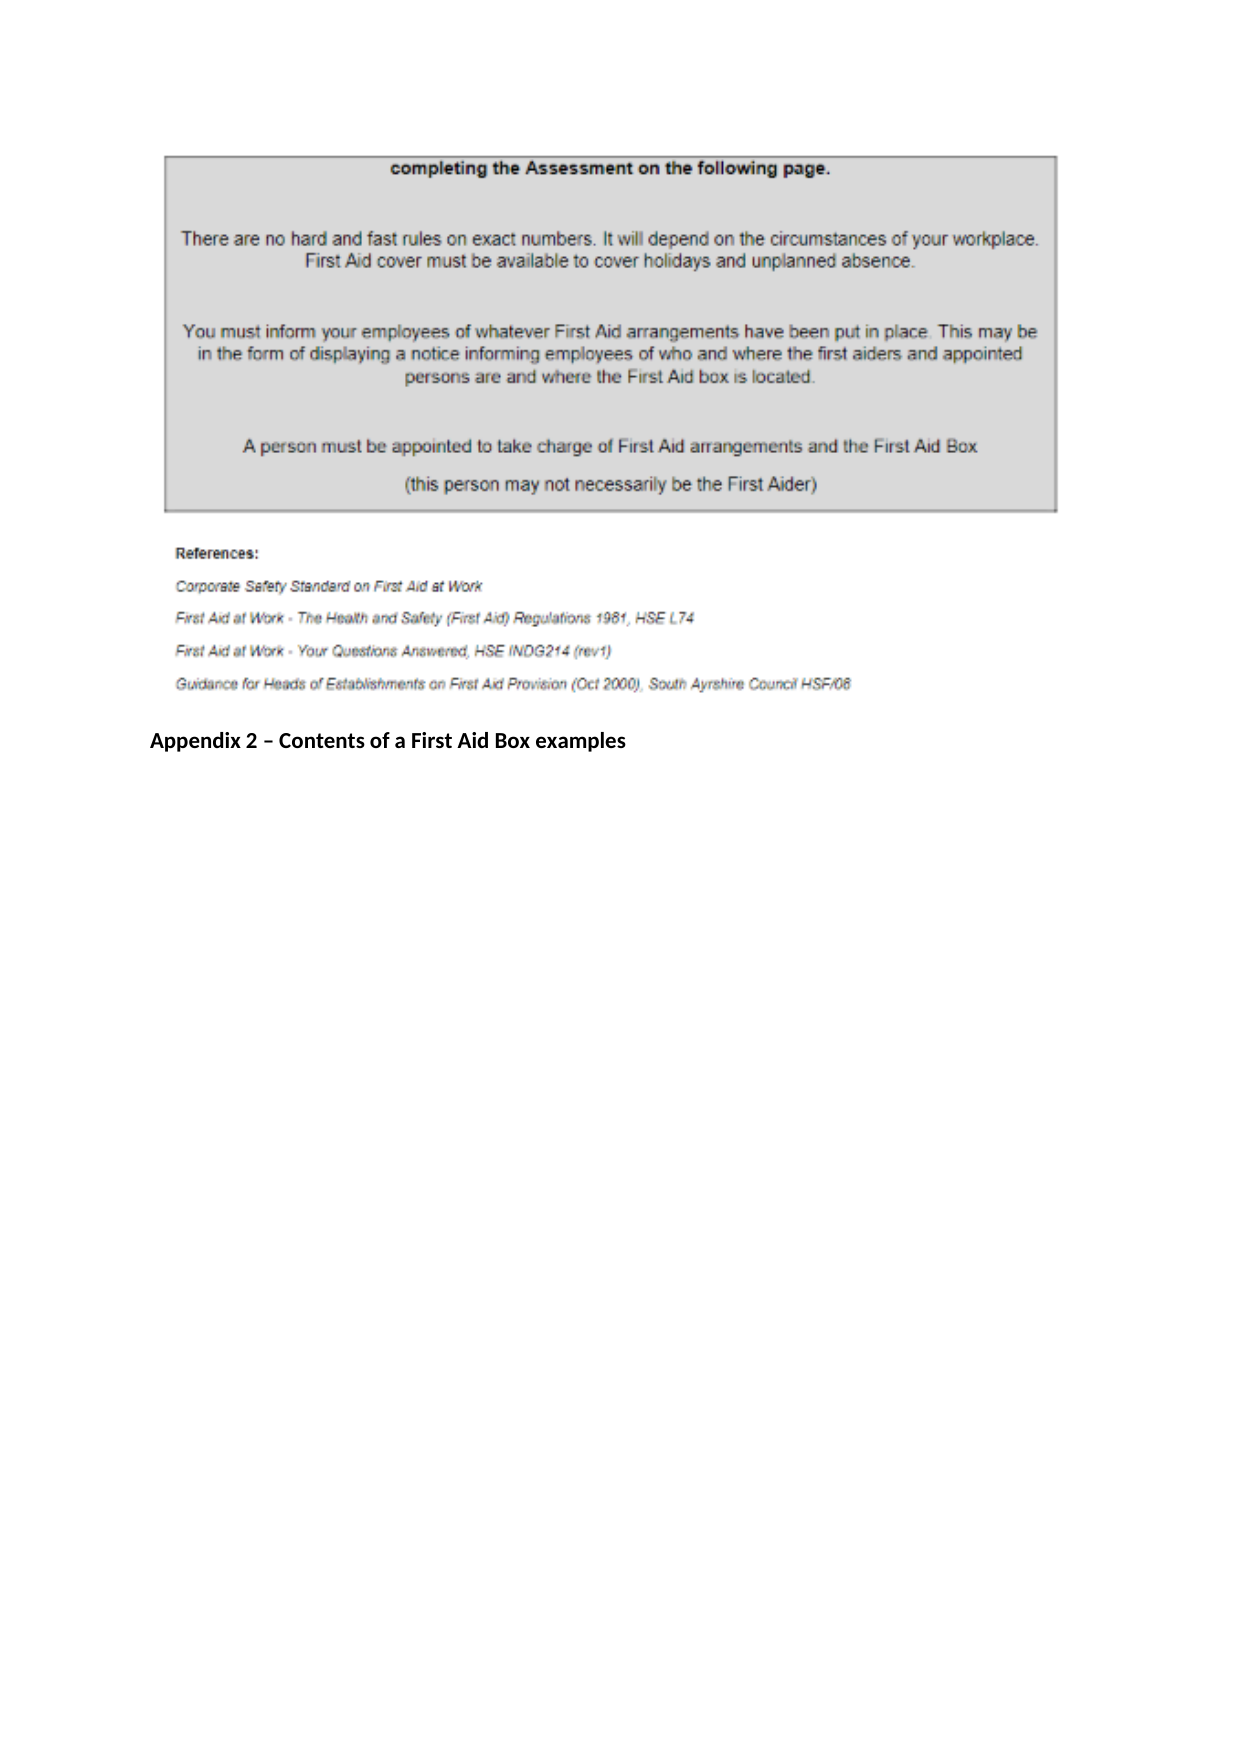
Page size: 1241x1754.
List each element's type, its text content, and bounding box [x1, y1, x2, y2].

text Appendix 2 – Contents of a First Aid Box examples [150, 390, 1090, 755]
picture [150, 150, 1068, 710]
